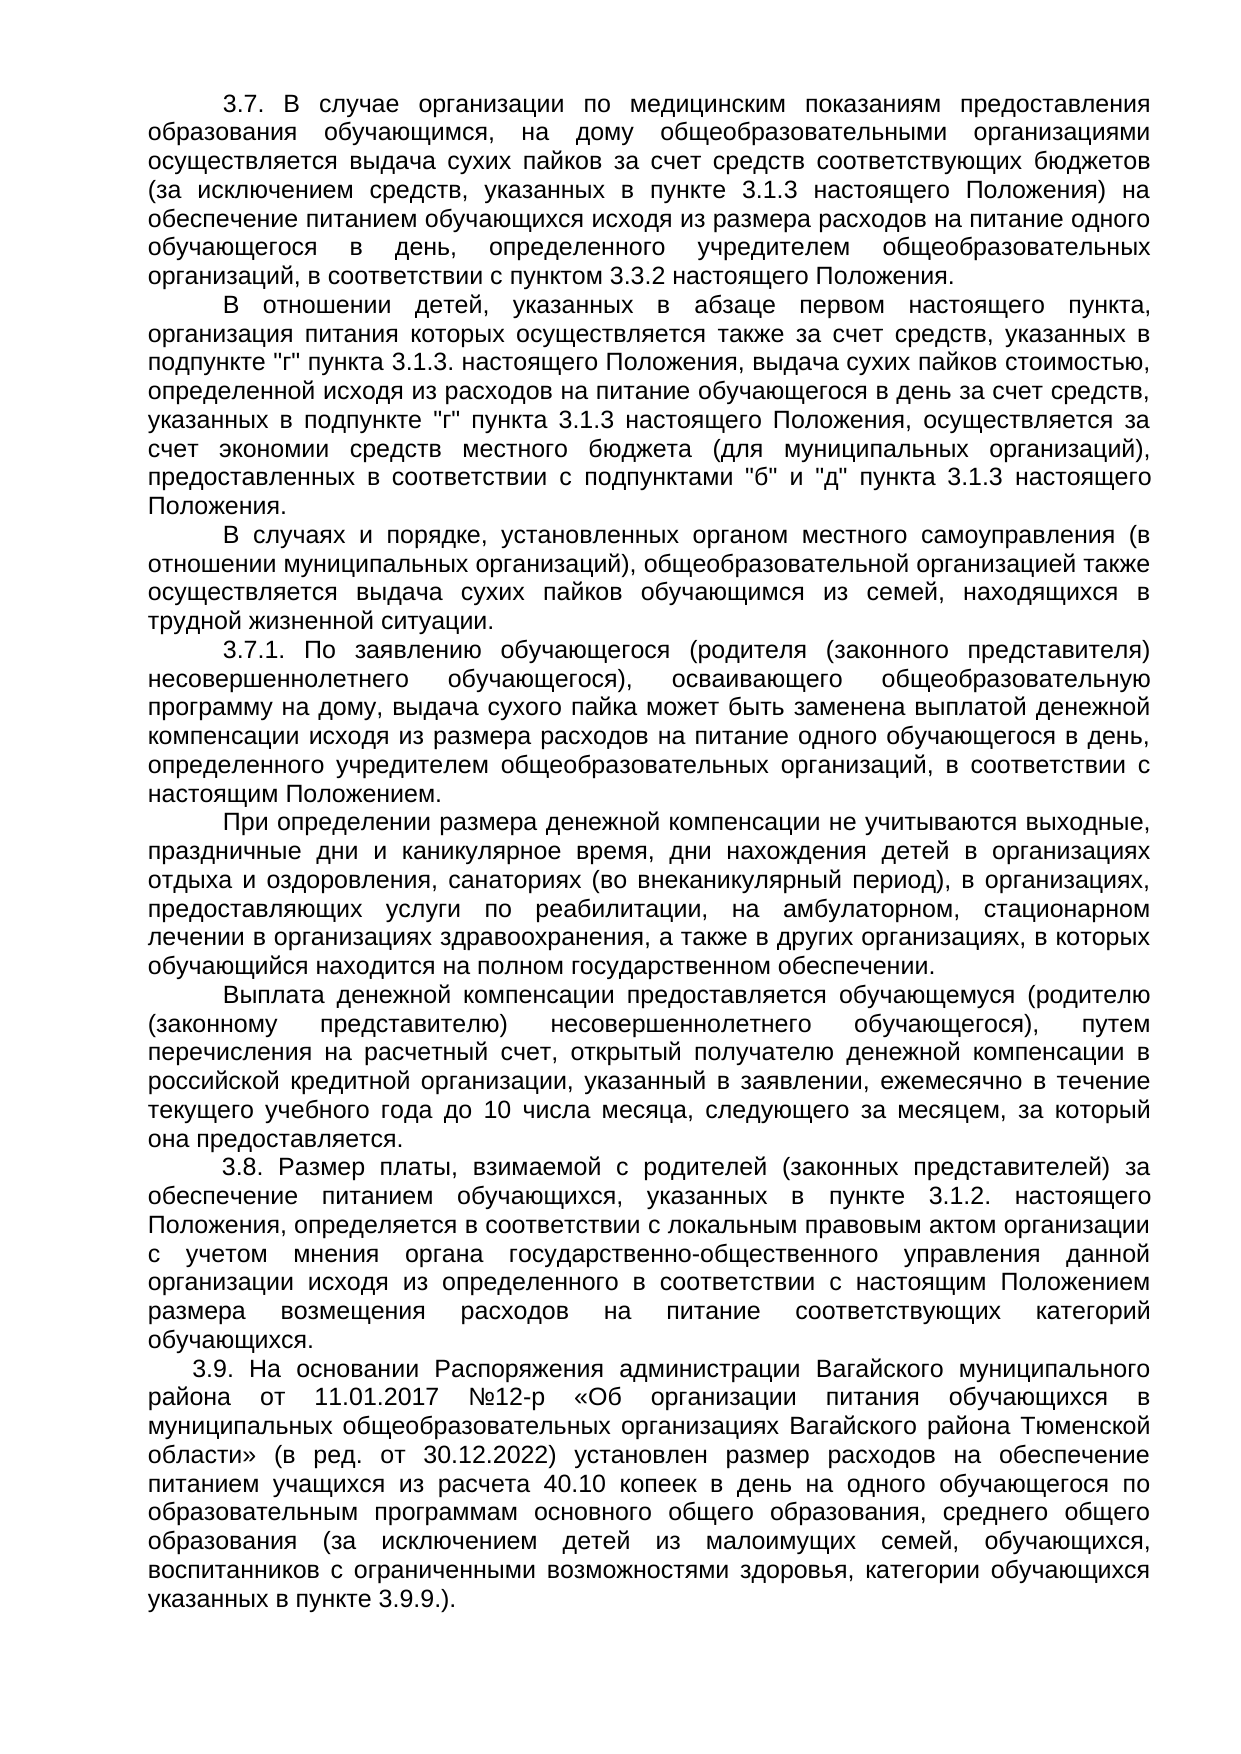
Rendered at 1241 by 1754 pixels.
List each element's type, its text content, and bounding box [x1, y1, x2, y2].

text В отношении детей, указанных в абзаце первом настоящего пункта, организация питания которых осуществляется также за счет средств, указанных в подпункте "г" пункта 3.1.3. настоящего Положения, выдача сухих пайков стоимостью, определенной исходя из расходов на питание обучающегося в день за счет средств, указанных в подпункте "г" пункта 3.1.3 настоящего Положения, осуществляется за счет экономии средств местного бюджета (для муниципальных организаций), предоставленных в соответствии с подпунктами "б" и "д" пункта 3.1.3 настоящего Положения. [148, 290, 1152, 520]
text Выплата денежной компенсации предоставляется обучающемуся (родителю (законному представителю) несовершеннолетнего обучающегося), путем перечисления на расчетный счет, открытый получателю денежной компенсации в российской кредитной организации, указанный в заявлении, ежемесячно в течение текущего учебного года до 10 числа месяца, следующего за месяцем, за который она предоставляется. [148, 980, 1152, 1152]
text 3.9. На основании Распоряжения администрации Вагайского муниципального района от 11.01.2017 №12-р «Об организации питания обучающихся в муниципальных общеобразовательных организациях Вагайского района Тюменской области» (в ред. от 30.12.2022) установлен размер расходов на обеспечение питанием учащихся из расчета 40.10 копеек в день на одного обучающегося по образовательным программам основного общего образования, среднего общего образования (за исключением детей из малоимущих семей, обучающихся, воспитанников с ограниченными возможностями здоровья, категории обучающихся указанных в пункте 3.9.9.). [148, 1354, 1152, 1612]
text В случаях и порядке, установленных органом местного самоуправления (в отношении муниципальных организаций), общеобразовательной организацией также осуществляется выдача сухих пайков обучающимся из семей, находящихся в трудной жизненной ситуации. [148, 520, 1152, 635]
text 3.7.1. По заявлению обучающегося (родителя (законного представителя) несовершеннолетнего обучающегося), осваивающего общеобразовательную программу на дому, выдача сухого пайка может быть заменена выплатой денежной компенсации исходя из размера расходов на питание одного обучающегося в день, определенного учредителем общеобразовательных организаций, в соответствии с настоящим Положением. [148, 635, 1152, 807]
text При определении размера денежной компенсации не учитываются выходные, праздничные дни и каникулярное время, дни нахождения детей в организациях отдыха и оздоровления, санаториях (во внеканикулярный период), в организациях, предоставляющих услуги по реабилитации, на амбулаторном, стационарном лечении в организациях здравоохранения, а также в других организациях, в которых обучающийся находится на полном государственном обеспечении. [148, 807, 1152, 980]
text 3.7. В случае организации по медицинским показаниям предоставления образования обучающимся, на дому общеобразовательными организациями осуществляется выдача сухих пайков за счет средств соответствующих бюджетов (за исключением средств, указанных в пункте 3.1.3 настоящего Положения) на обеспечение питанием обучающихся исходя из размера расходов на питание одного обучающегося в день, определенного учредителем общеобразовательных организаций, в соответствии с пунктом 3.3.2 настоящего Положения. [148, 89, 1152, 290]
text 3.8. Размер платы, взимаемой с родителей (законных представителей) за обеспечение питанием обучающихся, указанных в пункте 3.1.2. настоящего Положения, определяется в соответствии с локальным правовым актом организации с учетом мнения органа государственно-общественного управления данной организации исходя из определенного в соответствии с настоящим Положением размера возмещения расходов на питание соответствующих категорий обучающихся. [148, 1152, 1152, 1354]
